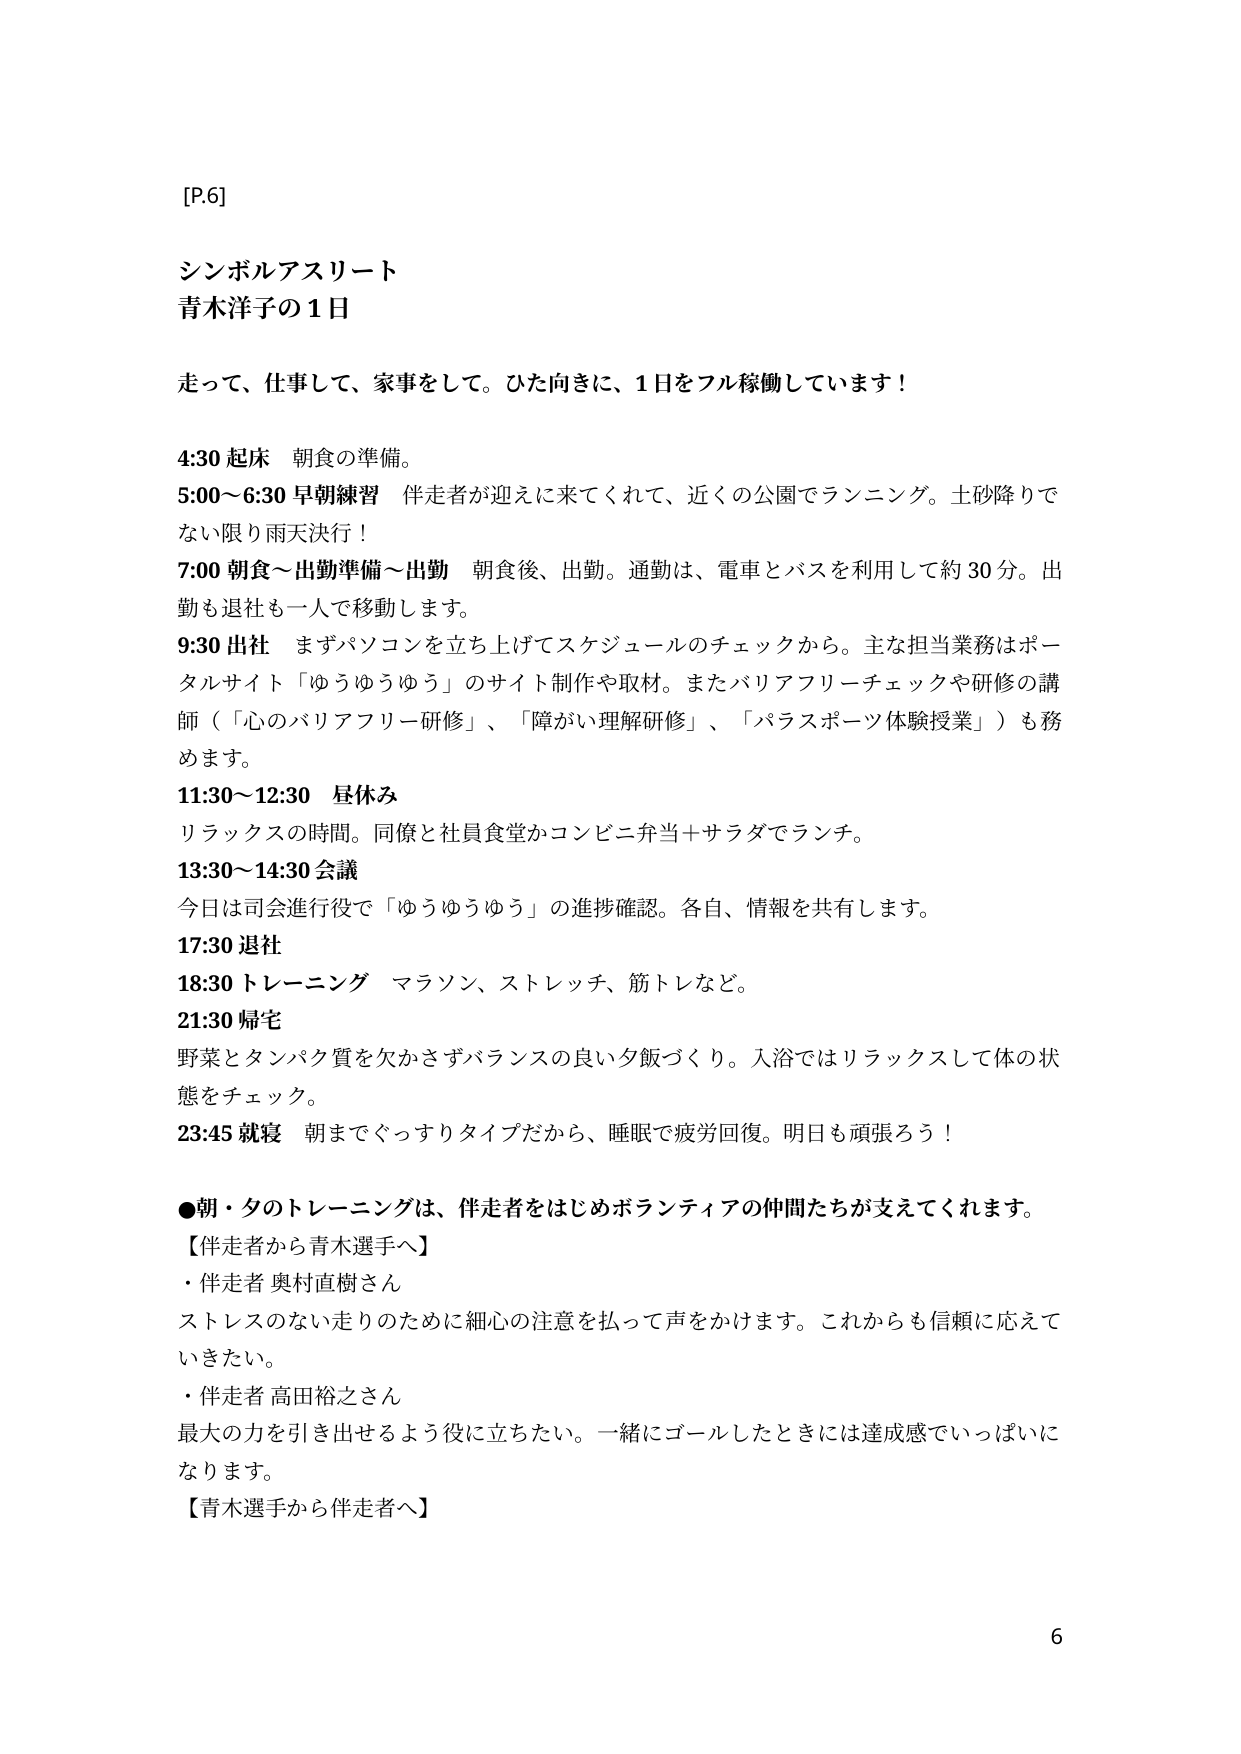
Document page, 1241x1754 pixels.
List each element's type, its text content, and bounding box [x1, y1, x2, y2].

text ストレスのない走りのために細心の注意を払って声をかけます。これからも信頼に応えていきたい。 [177, 1301, 1063, 1376]
text 21:30 帰宅 [177, 1001, 1063, 1038]
text シンボルアスリート [177, 251, 1063, 288]
text ●朝・夕のトレーニングは、伴走者をはじめボランティアの仲間たちが支えてくれます。 [177, 1188, 1063, 1226]
text [P.6] [177, 176, 1063, 213]
text 【伴走者から青木選手へ】 [177, 1226, 1063, 1263]
text 13:30～14:30会議 [177, 851, 1063, 888]
text 23:45 就寝 朝までぐっすりタイプだから、睡眠で疲労回復。明日も頑張ろう！ [177, 1113, 1063, 1151]
text 9:30 出社 まずパソコンを立ち上げてスケジュールのチェックから。主な担当業務はポータルサイト「ゆうゆうゆう」のサイト制作や取材。またバリアフリーチェックや研修の講師（「心のバリアフリー研修」、「障がい理解研修」、「パラスポーツ体験授業」）も務めます。 [177, 626, 1063, 776]
text ・伴走者 高田裕之さん [177, 1376, 1063, 1413]
text 7:00 朝食〜出勤準備～出勤 朝食後、出勤。通勤は、電車とバスを利用して約30分。出勤も退社も一人で移動します。 [177, 551, 1063, 626]
text リラックスの時間。同僚と社員食堂かコンビニ弁当＋サラダでランチ。 [177, 813, 1063, 851]
text 18:30 トレーニング マラソン、ストレッチ、筋トレなど。 [177, 963, 1063, 1001]
text 野菜とタンパク質を欠かさずバランスの良い夕飯づくり。入浴ではリラックスして体の状態をチェック。 [177, 1038, 1063, 1113]
text 最大の力を引き出せるよう役に立ちたい。一緒にゴールしたときには達成感でいっぱいになります。 [177, 1413, 1063, 1488]
text 今日は司会進行役で「ゆうゆうゆう」の進捗確認。各自、情報を共有します。 [177, 888, 1063, 926]
text 11:30〜12:30 昼休み [177, 776, 1063, 813]
text ・伴走者 奥村直樹さん [177, 1263, 1063, 1301]
text 5:00〜6:30 早朝練習 伴走者が迎えに来てくれて、近くの公園でランニング。土砂降りでない限り雨天決行！ [177, 476, 1063, 551]
text 青木洋子の1日 [177, 288, 1063, 326]
text 【青木選手から伴走者へ】 [177, 1488, 1063, 1526]
text 17:30 退社 [177, 926, 1063, 963]
text 4:30 起床 朝食の準備。 [177, 438, 1063, 476]
text 走って、仕事して、家事をして。ひた向きに、1日をフル稼働しています！ [177, 363, 1063, 401]
